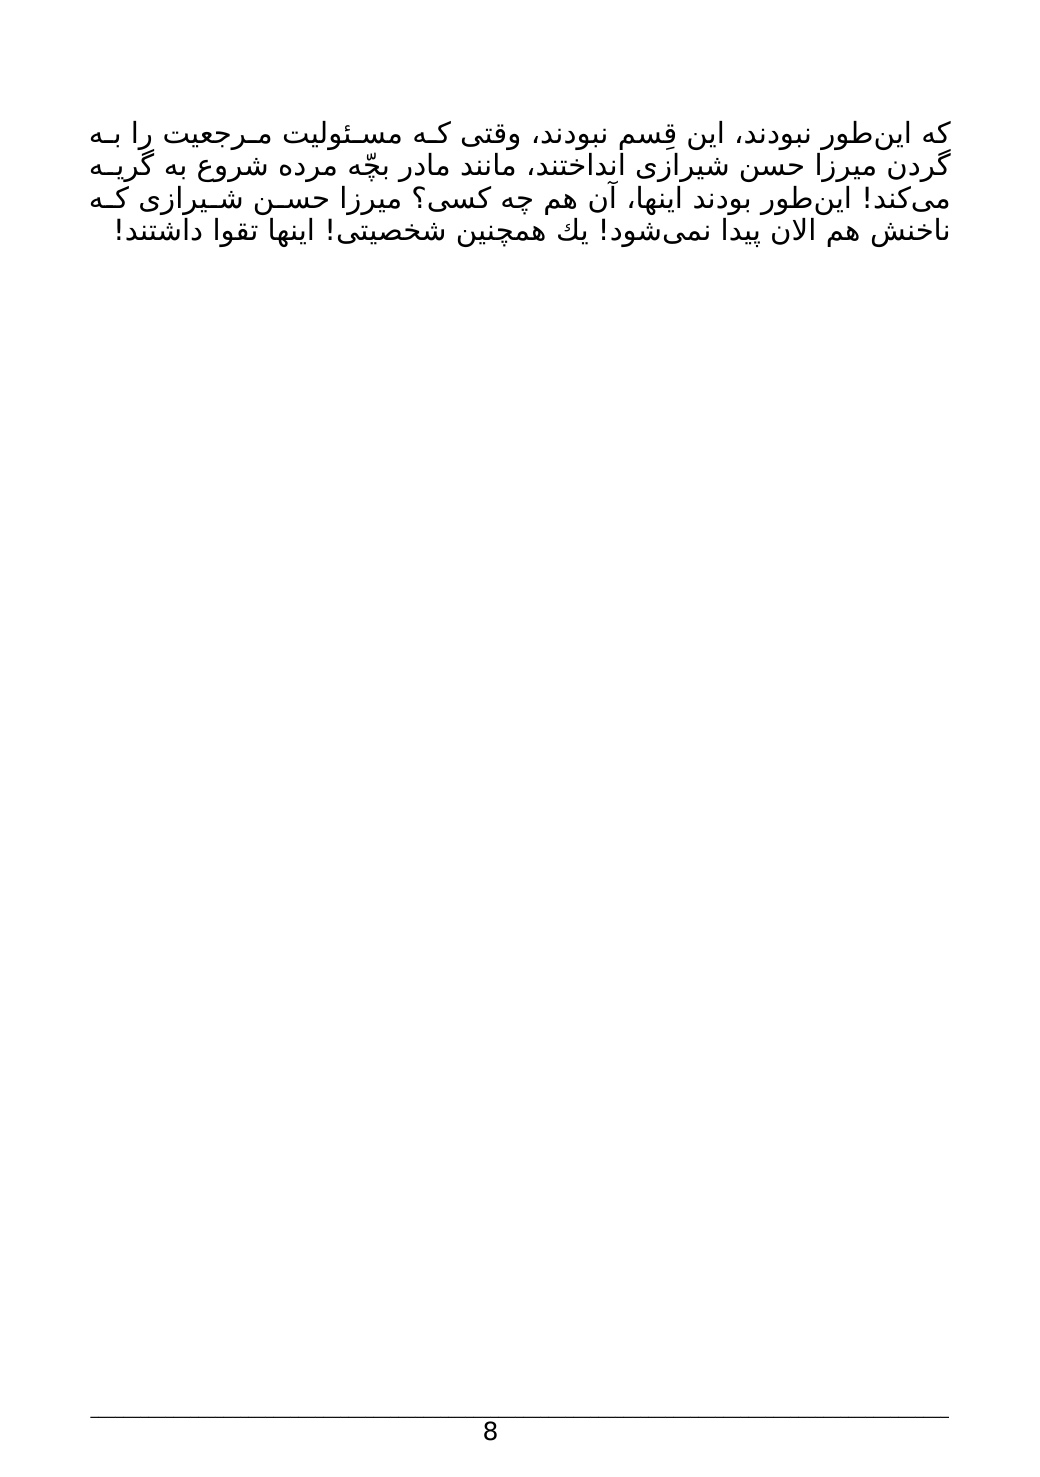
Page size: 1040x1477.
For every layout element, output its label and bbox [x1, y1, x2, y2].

text [89, 118, 951, 247]
